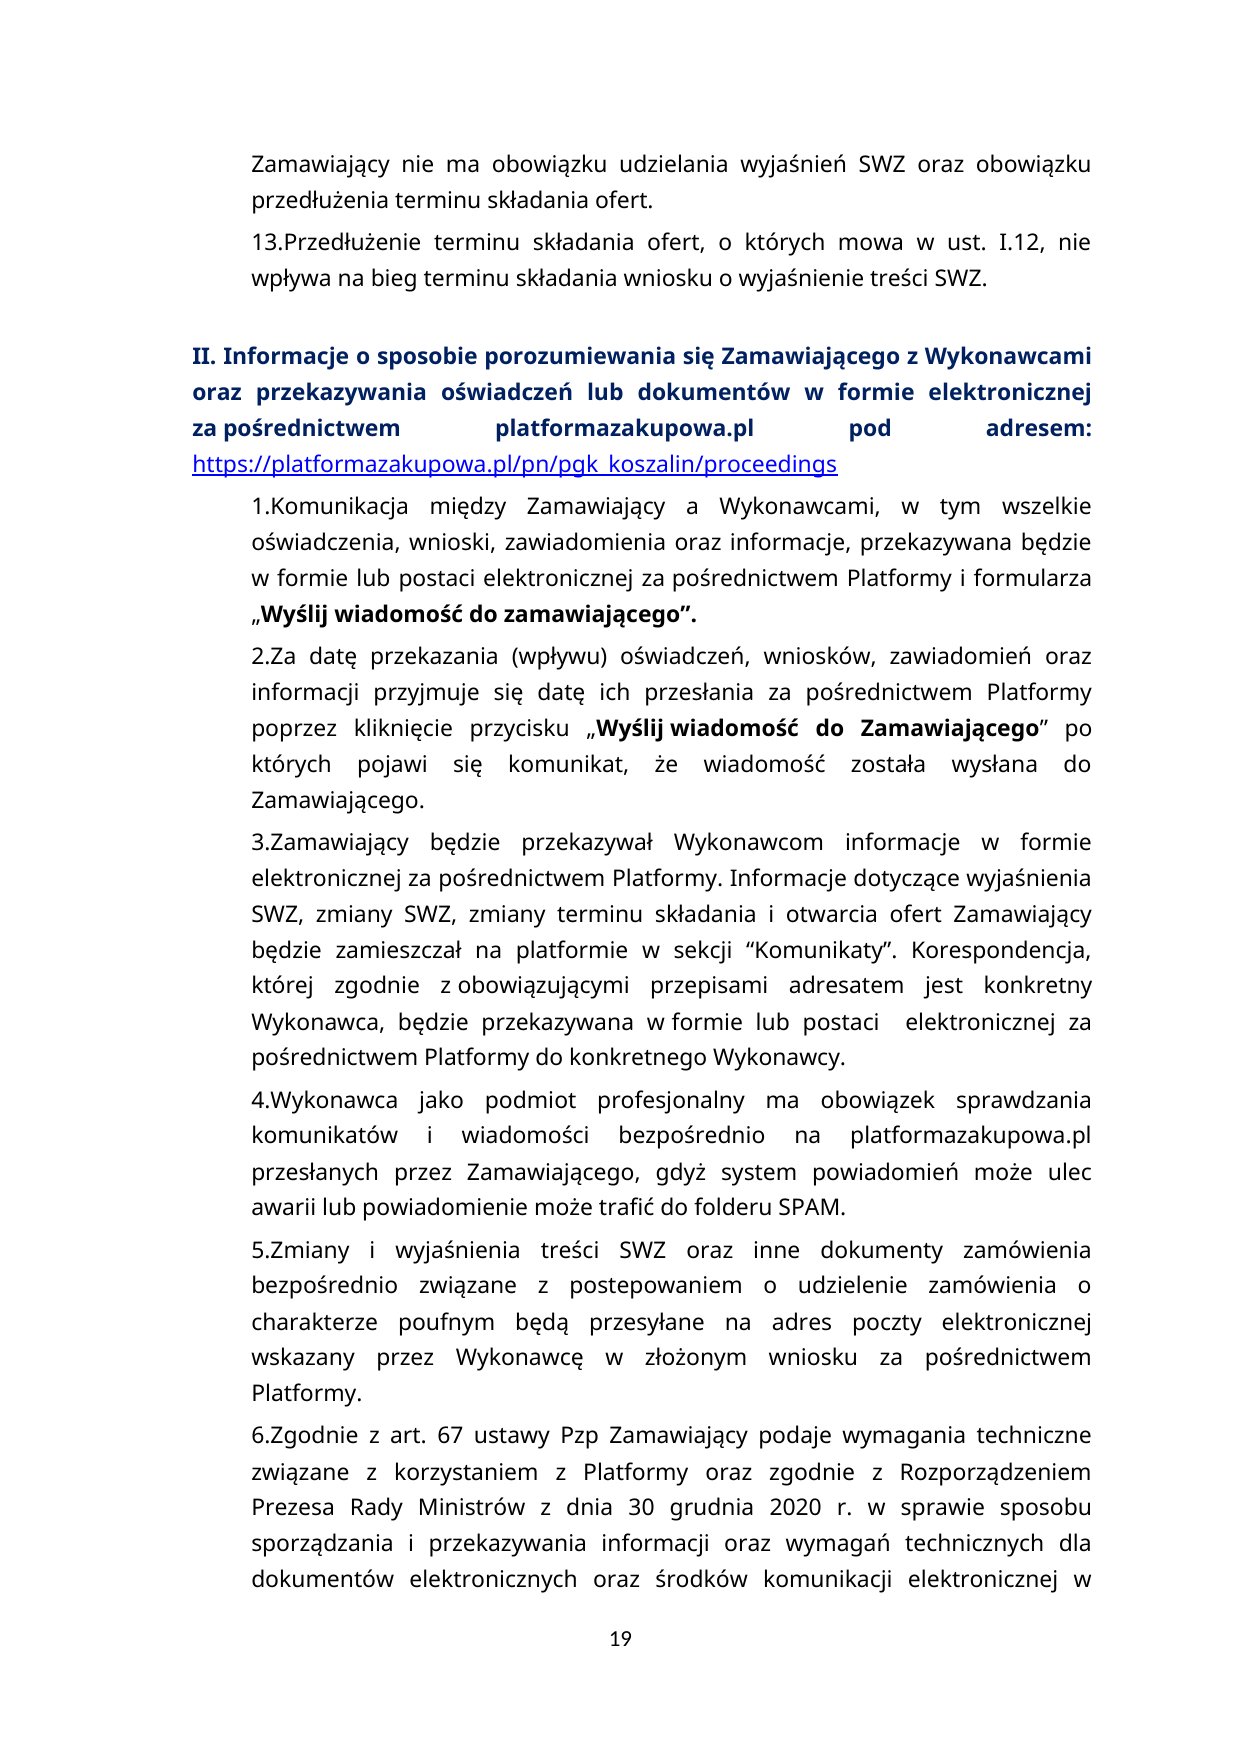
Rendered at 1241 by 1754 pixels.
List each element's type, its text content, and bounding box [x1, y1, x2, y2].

text 2.Za datę przekazania (wpływu) oświadczeń, wniosków, zawiadomień oraz informacji przyjmuje się datę ich przesłania za pośrednictwem Platformy poprzez kliknięcie przycisku „Wyślij wiadomość do Zamawiającego” po których pojawi się komunikat, że wiadomość została wysłana do Zamawiającego. [251, 676, 1093, 851]
text 13.Przedłużenie terminu składania ofert, o których mowa w ust. I.12, nie wpływa na bieg terminu składania wniosku o wyjaśnienie treści SWZ. [251, 262, 1093, 329]
text 4.Wykonawca jako podmiot profesjonalny ma obowiązek sprawdzania komunikatów i wiadomości bezpośrednio na platformazakupowa.pl przesłanych przez Zamawiającego, gdyż system powiadomień może ulec awarii lub powiadomienie może trafić do folderu SPAM. [251, 1119, 1093, 1258]
text 5.Zmiany i wyjaśnienia treści SWZ oraz inne dokumenty zamówienia bezpośrednio związane z postepowaniem o udzielenie zamówienia o charakterze poufnym będą przesyłane na adres poczty elektronicznej wskazany przez Wykonawcę w złożonym wniosku za pośrednictwem Platformy. [251, 1269, 1093, 1444]
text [251, 1455, 1093, 1594]
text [251, 148, 1093, 251]
text 1.Komunikacja między Zamawiający a Wykonawcami, w tym wszelkie oświadczenia, wnioski, zawiadomienia oraz informacje, przekazywana będzie w formie lub postaci elektronicznej za pośrednictwem Platformy i formularza „Wyślij wiadomość do zamawiającego”. [251, 526, 1093, 665]
text II. Informacje o sposobie porozumiewania się Zamawiającego z Wykonawcami oraz przekazywania oświadczeń lub dokumentów w formie elektronicznej za pośrednictwem platformazakupowa.pl pod adresem: https://platformazakupowa.pl/pn/pgk_koszalin/proceedings [192, 376, 1093, 515]
text 3.Zamawiający będzie przekazywał Wykonawcom informacje w formie elektronicznej za pośrednictwem Platformy. Informacje dotyczące wyjaśnienia SWZ, zmiany SWZ, zmiany terminu składania i otwarcia ofert Zamawiający będzie zamieszczał na platformie w sekcji “Komunikaty”. Korespondencja, której zgodnie z obowiązującymi przepisami adresatem jest konkretny Wykonawca, będzie przekazywana w formie lub postaci elektronicznej za pośrednictwem Platformy do konkretnego Wykonawcy. [251, 862, 1093, 1108]
